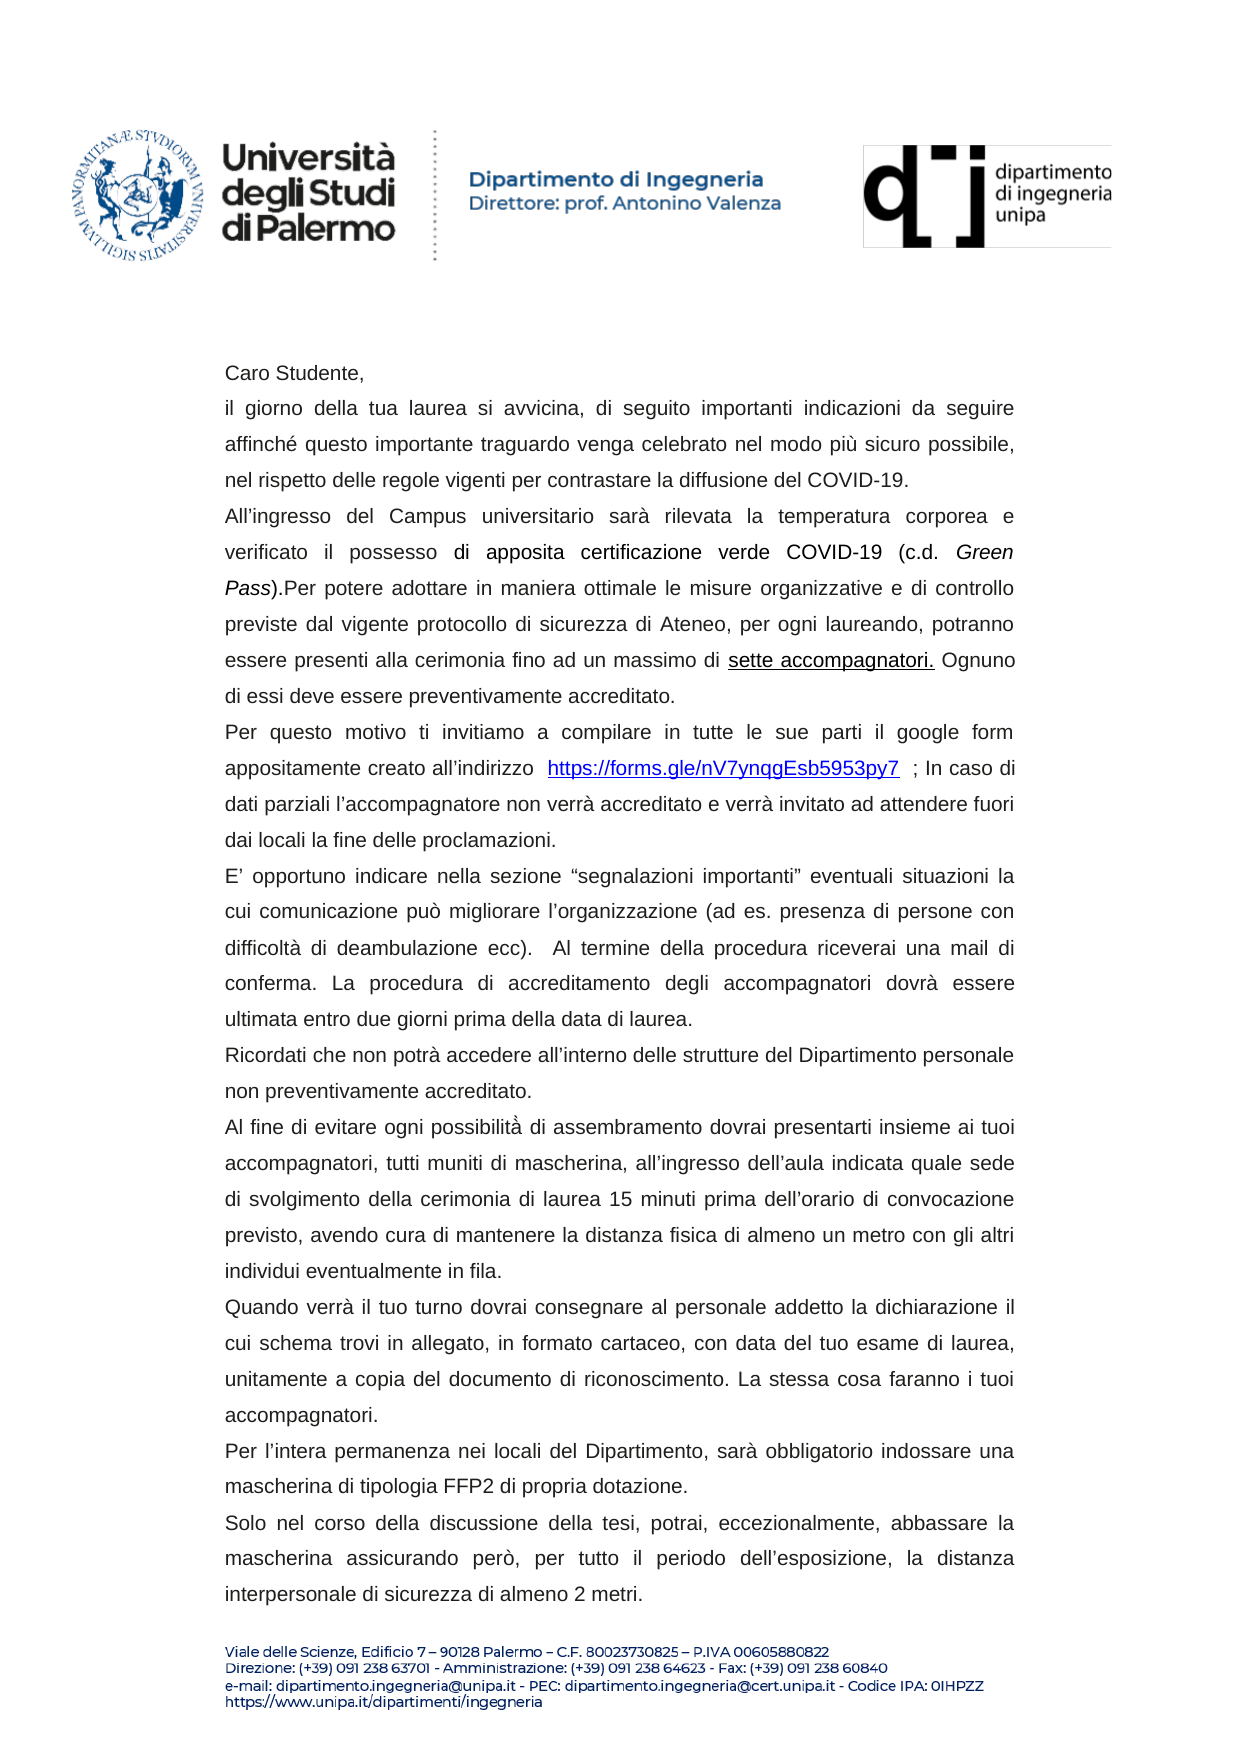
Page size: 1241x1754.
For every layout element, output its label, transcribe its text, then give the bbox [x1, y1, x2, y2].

text Al fine di evitare ogni possibilità̀ di assembramento dovrai presentarti insieme ai tuoi accompagnatori, tutti muniti di mascherina, all’ingresso dell’aula indicata quale sede di svolgimento della cerimonia di laurea 15 minuti prima dell’orario di convocazione previsto, avendo cura di mantenere la distanza fisica di almeno un metro con gli altri individui eventualmente in fila. [224, 1115, 1016, 1283]
text Per questo motivo ti invitiamo a compilare in tutte le sue parti il google form appositamente creato all’indirizzo https://forms.gle/nV7ynqgEsb5953py7 ; In caso di dati parziali l’accompagnatore non verrà accreditato e verrà invitato ad attendere fuori dai locali la fine delle proclamazioni. [224, 720, 1016, 851]
text E’ opportuno indicare nella sezione “segnalazioni importanti” eventuali situazioni la cui comunicazione può migliorare l’organizzazione (ad es. presenza di persone con difficoltà di deambulazione ecc). Al termine della procedura riceverai una mail di conferma. La procedura di accreditamento degli accompagnatori dovrà essere ultimata entro due giorni prima della data di laurea. [224, 863, 1016, 1031]
text il giorno della tua laurea si avvicina, di seguito importanti indicazioni da seguire affinché questo importante traguardo venga celebrato nel modo più sicuro possibile, nel rispetto delle regole vigenti per contrastare la diffusione del COVID-19. [224, 396, 1016, 492]
text All’ingresso del Campus universitario sarà rilevata la temperatura corporea e verificato il possesso di apposita certificazione verde COVID-19 (c.d. Green Pass).Per potere adottare in maniera ottimale le misure organizzative e di controllo previste dal vigente protocollo di sicurezza di Ateneo, per ogni laureando, potranno essere presenti alla cerimonia fino ad un massimo di sette accompagnatori. Ognuno di essi deve essere preventivamente accreditato. [224, 504, 1016, 708]
text Per l’intera permanenza nei locali del Dipartimento, sarà obbligatorio indossare una mascherina di tipologia FFP2 di propria dotazione. [224, 1438, 1016, 1498]
text Solo nel corso della discussione della tesi, potrai, eccezionalmente, abbassare la mascherina assicurando però, per tutto il periodo dell’esposizione, la distanza interpersonale di sicurezza di almeno 2 metri. [224, 1510, 1016, 1606]
text Caro Studente, [224, 360, 1016, 384]
text Ricordati che non potrà accedere all’interno delle strutture del Dipartimento personale non preventivamente accreditato. [224, 1043, 1016, 1103]
picture [62, 122, 1112, 270]
picture [210, 1636, 1001, 1720]
text Quando verrà il tuo turno dovrai consegnare al personale addetto la dichiarazione il cui schema trovi in allegato, in formato cartaceo, con data del tuo esame di laurea, unitamente a copia del documento di riconoscimento. La stessa cosa faranno i tuoi accompagnatori. [224, 1295, 1016, 1426]
